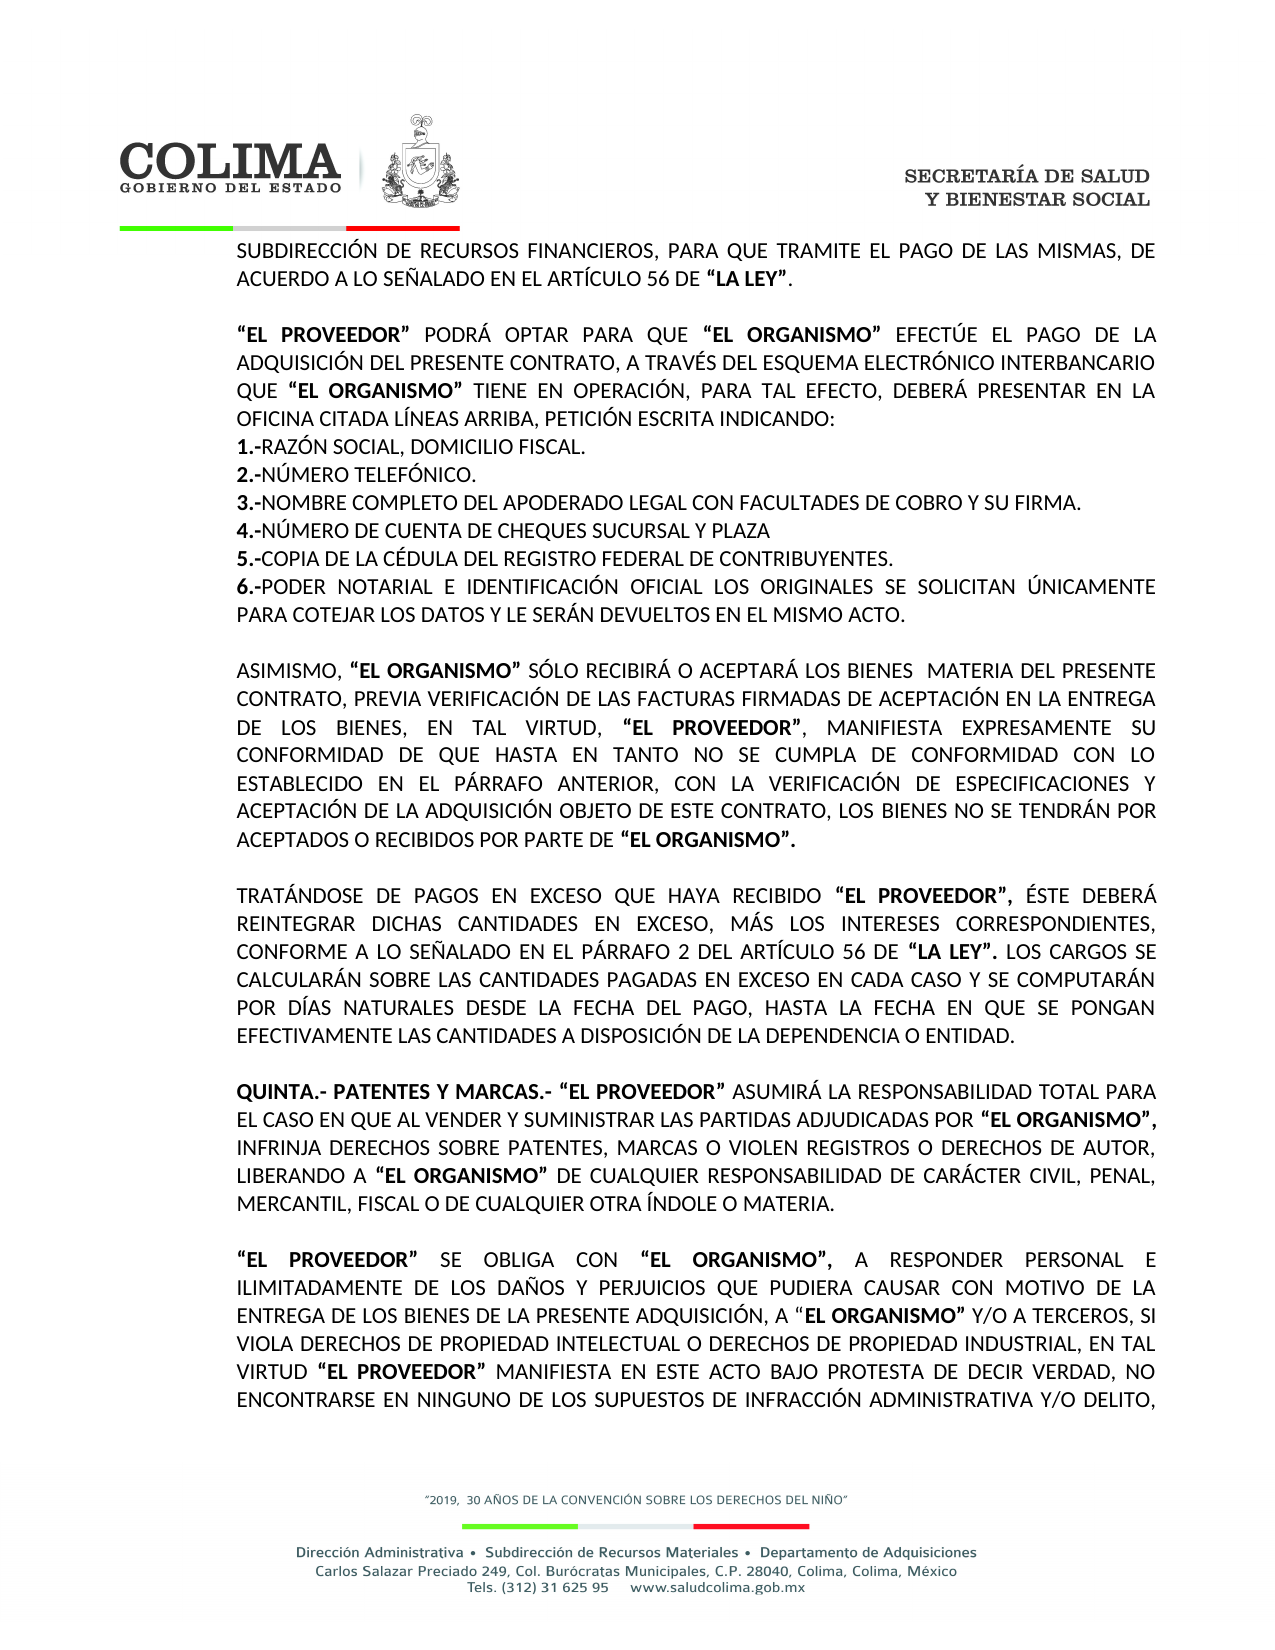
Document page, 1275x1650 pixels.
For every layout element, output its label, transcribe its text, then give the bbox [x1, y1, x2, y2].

text “EL PROVEEDOR” PODRÁ OPTAR PARA QUE “EL ORGANISMO” EFECTÚE EL PAGO DE LA ADQUISICIÓN DEL PRESENTE CONTRATO, A TRAVÉS DEL ESQUEMA ELECTRÓNICO INTERBANCARIO QUE “EL ORGANISMO” TIENE EN OPERACIÓN, PARA TAL EFECTO, DEBERÁ PRESENTAR EN LA OFICINA CITADA LÍNEAS ARRIBA, PETICIÓN ESCRITA INDICANDO: [236, 320, 1157, 432]
text 6.-PODER NOTARIAL E IDENTIFICACIÓN OFICIAL LOS ORIGINALES SE SOLICITAN ÚNICAMENTE PARA COTEJAR LOS DATOS Y LE SERÁN DEVUELTOS EN EL MISMO ACTO. [236, 572, 1157, 628]
text ASIMISMO, “EL ORGANISMO” SÓLO RECIBIRÁ O ACEPTARÁ LOS BIENES MATERIA DEL PRESENTE CONTRATO, PREVIA VERIFICACIÓN DE LAS FACTURAS FIRMADAS DE ACEPTACIÓN EN LA ENTREGA DE LOS BIENES, EN TAL VIRTUD, “EL PROVEEDOR”, MANIFIESTA EXPRESAMENTE SU CONFORMIDAD DE QUE HASTA EN TANTO NO SE CUMPLA DE CONFORMIDAD CON LO ESTABLECIDO EN EL PÁRRAFO ANTERIOR, CON LA VERIFICACIÓN DE ESPECIFICACIONES Y ACEPTACIÓN DE LA ADQUISICIÓN OBJETO DE ESTE CONTRATO, LOS BIENES NO SE TENDRÁN POR ACEPTADOS O RECIBIDOS POR PARTE DE “EL ORGANISMO”. [236, 657, 1157, 853]
picture [3, 29, 1267, 255]
text 1.-RAZÓN SOCIAL, DOMICILIO FISCAL. [236, 432, 1157, 460]
text 3.-NOMBRE COMPLETO DEL APODERADO LEGAL CON FACULTADES DE COBRO Y SU FIRMA. [236, 488, 1181, 516]
text 2.-NÚMERO TELEFÓNICO. [236, 460, 1181, 488]
text 4.-NÚMERO DE CUENTA DE CHEQUES SUCURSAL Y PLAZA [236, 516, 1181, 544]
picture [0, 1462, 1275, 1622]
text TRATÁNDOSE DE PAGOS EN EXCESO QUE HAYA RECIBIDO “EL PROVEEDOR”, ÉSTE DEBERÁ REINTEGRAR DICHAS CANTIDADES EN EXCESO, MÁS LOS INTERESES CORRESPONDIENTES, CONFORME A LO SEÑALADO EN EL PÁRRAFO 2 DEL ARTÍCULO 56 DE “LA LEY”. LOS CARGOS SE CALCULARÁN SOBRE LAS CANTIDADES PAGADAS EN EXCESO EN CADA CASO Y SE COMPUTARÁN POR DÍAS NATURALES DESDE LA FECHA DEL PAGO, HASTA LA FECHA EN QUE SE PONGAN EFECTIVAMENTE LAS CANTIDADES A DISPOSICIÓN DE LA DEPENDENCIA O ENTIDAD. [236, 881, 1157, 1049]
text 5.-COPIA DE LA CÉDULA DEL REGISTRO FEDERAL DE CONTRIBUYENTES. [236, 544, 1181, 572]
text QUINTA.- PATENTES Y MARCAS.- “EL PROVEEDOR” ASUMIRÁ LA RESPONSABILIDAD TOTAL PARA EL CASO EN QUE AL VENDER Y SUMINISTRAR LAS PARTIDAS ADJUDICADAS POR “EL ORGANISMO”, INFRINJA DERECHOS SOBRE PATENTES, MARCAS O VIOLEN REGISTROS O DERECHOS DE AUTOR, LIBERANDO A “EL ORGANISMO” DE CUALQUIER RESPONSABILIDAD DE CARÁCTER CIVIL, PENAL, MERCANTIL, FISCAL O DE CUALQUIER OTRA ÍNDOLE O MATERIA. [236, 1077, 1157, 1217]
